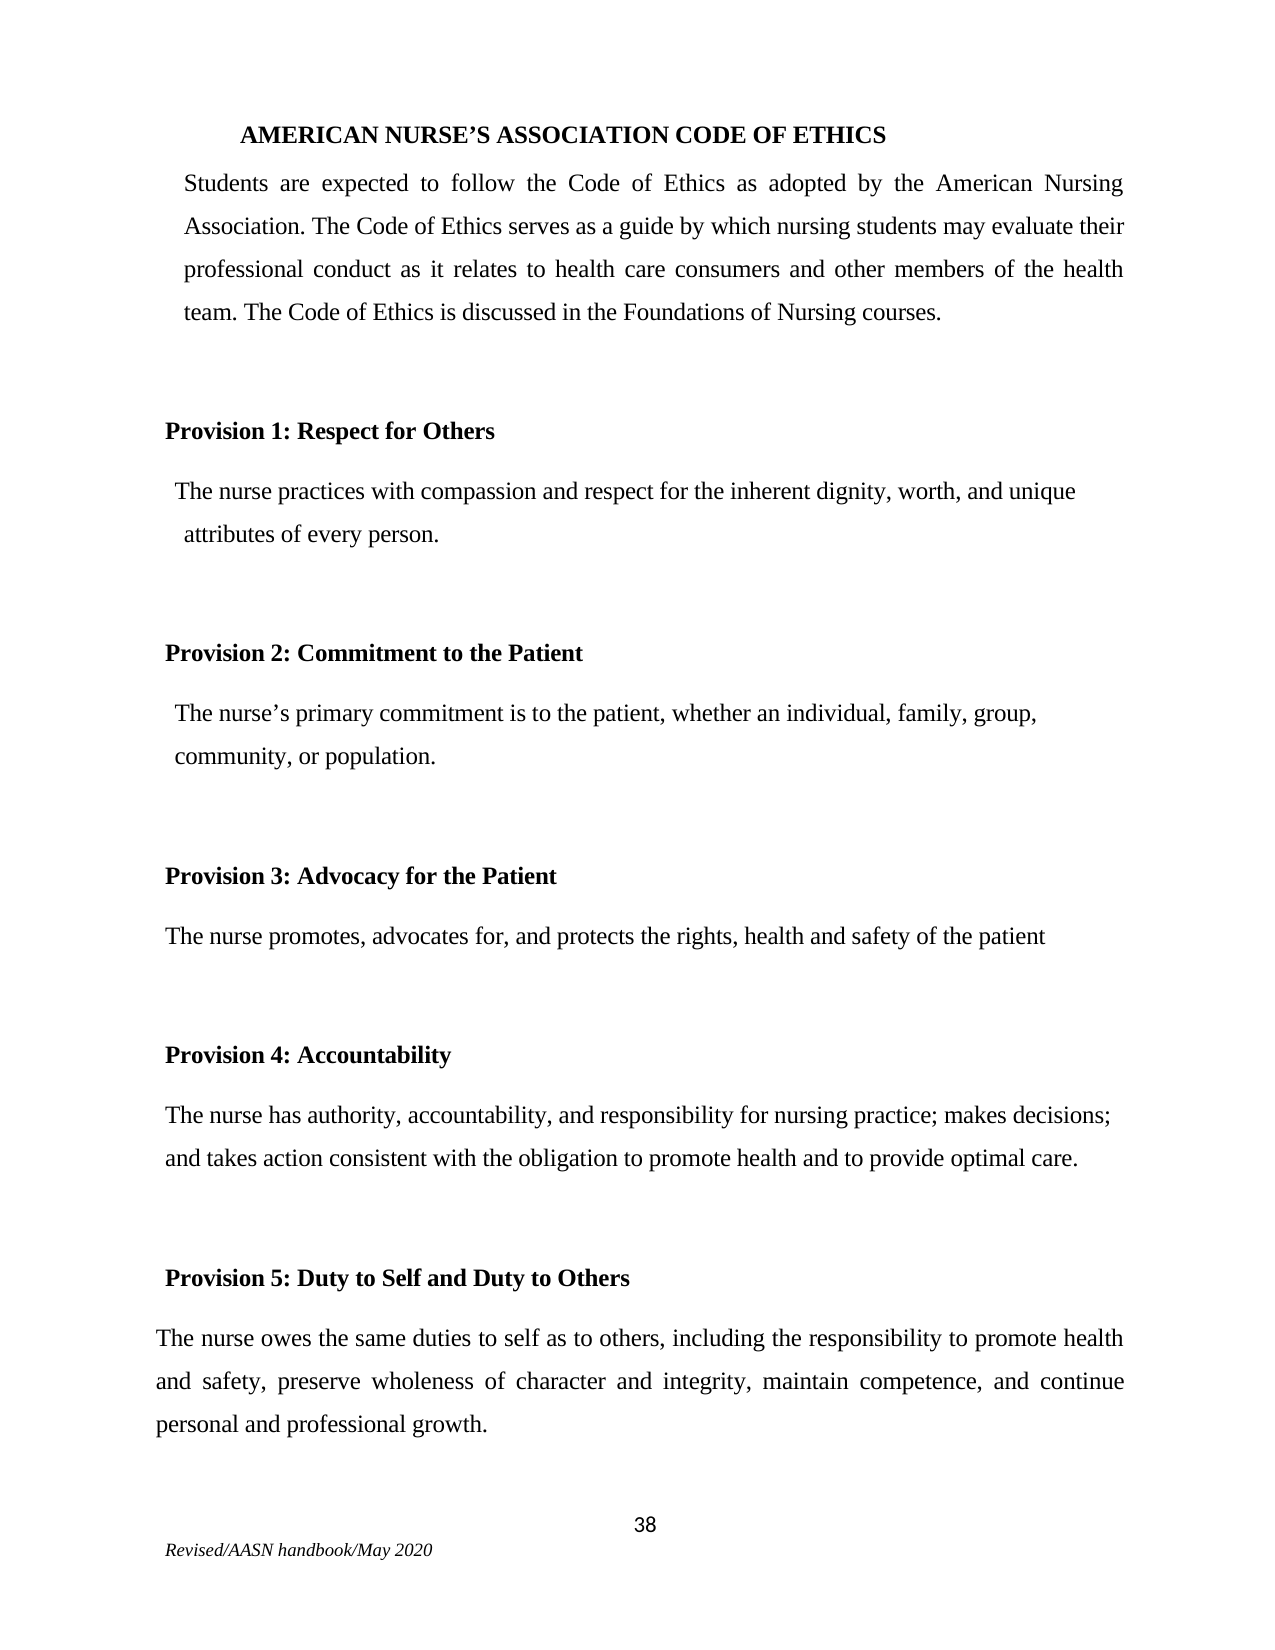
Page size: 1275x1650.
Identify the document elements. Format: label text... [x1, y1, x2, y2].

text The nurse practices with compassion and respect for the inherent dignity, worth, and unique attributes of every person. [174, 476, 1125, 548]
text Provision 4: Accountability [165, 1040, 1125, 1069]
text Provision 3: Advocacy for the Patient [165, 861, 1125, 890]
text The nurse owes the same duties to self as to others, including the responsibility to promote health and safety, preserve wholeness of character and integrity, maintain competence, and continue personal and professional growth. [156, 1323, 1125, 1438]
text AMERICAN NURSE’S ASSOCIATION CODE OF ETHICS [165, 120, 1125, 149]
text The nurse has authority, accountability, and responsibility for nursing practice; makes decisions; and takes action consistent with the obligation to promote health and to provide optimal care. [165, 1100, 1125, 1172]
text Provision 2: Commitment to the Patient [165, 638, 1125, 667]
text Provision 1: Respect for Others [165, 416, 1125, 445]
text The nurse’s primary commitment is to the patient, whether an individual, family, group, community, or population. [174, 698, 1125, 770]
text Students are expected to follow the Code of Ethics as adopted by the American Nursing Association. The Code of Ethics serves as a guide by which nursing students may evaluate their professional conduct as it relates to health care consumers and other members of the health team. The Code of Ethics is discussed in the Foundations of Nursing courses. [174, 168, 1125, 326]
text The nurse promotes, advocates for, and protects the rights, health and safety of the patient [165, 921, 1125, 949]
text Provision 5: Duty to Self and Duty to Others [165, 1263, 1125, 1292]
